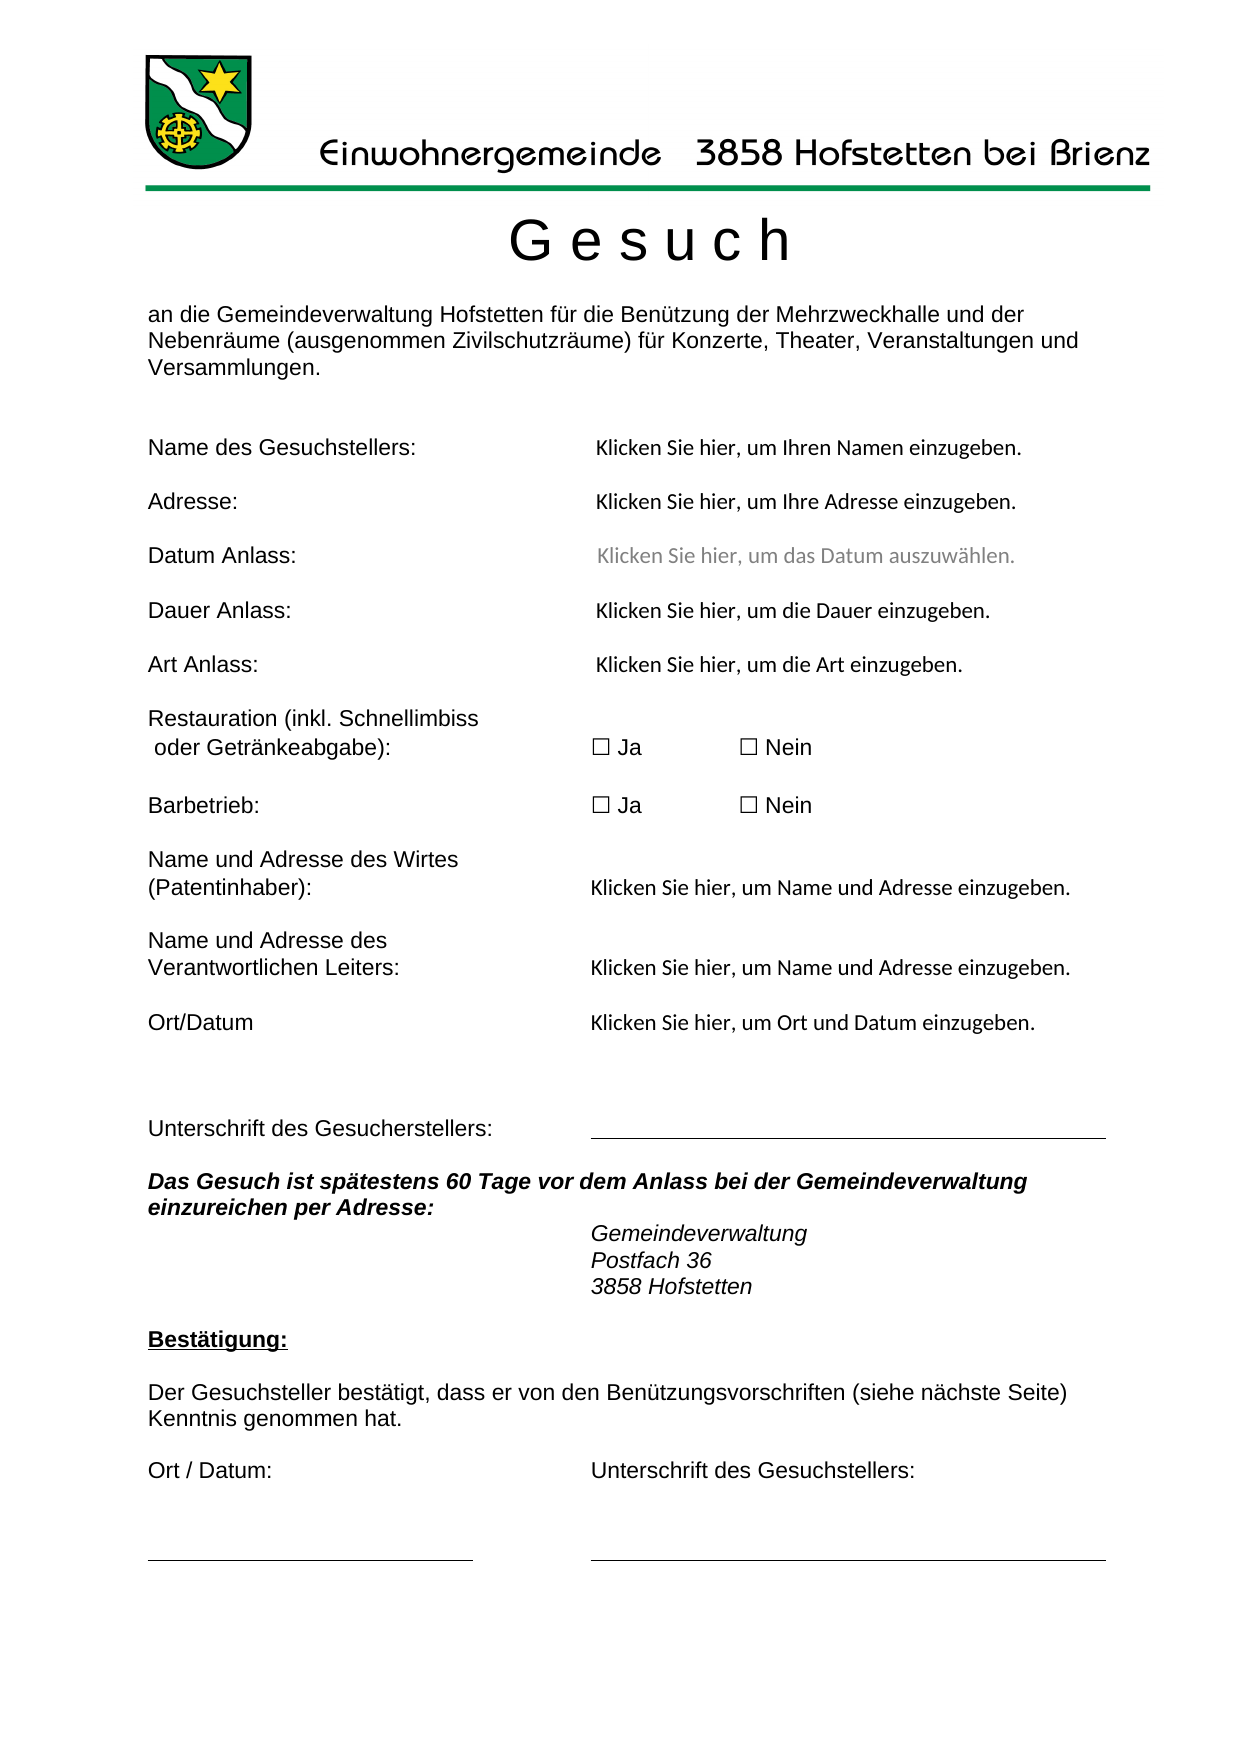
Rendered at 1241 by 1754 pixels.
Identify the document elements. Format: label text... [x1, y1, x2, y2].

text 3858 Hofstetten [148, 1273, 1152, 1299]
text Unterschrift des Gesucherstellers: [148, 1115, 1152, 1141]
text Adresse: [148, 487, 1152, 515]
picture [132, 44, 1164, 206]
text Das Gesuch ist spätestens 60 Tage vor dem Anlass bei der Gemeindeverwaltung einzureichen per Adresse: [148, 1168, 1152, 1220]
text Ort / Datum: Unterschrift des Gesuchstellers: [148, 1457, 1152, 1484]
text oder Getränkeabgabe): Ja Nein [148, 731, 1152, 762]
text Gemeindeverwaltung [148, 1220, 1152, 1247]
text Postfach 36 [148, 1247, 1152, 1273]
text Der Gesuchsteller bestätigt, dass er von den Benützungsvorschriften (siehe nächste Seite) Kenntnis genommen hat. [148, 1378, 1152, 1431]
text Datum Anlass: [148, 542, 1152, 570]
text Verantwortlichen Leiters: [148, 953, 1152, 981]
text Name und Adresse des Wirtes [148, 846, 1152, 873]
text Name des Gesuchstellers: [148, 433, 1152, 461]
text G e s u c h [148, 206, 1152, 272]
text Art Anlass: [148, 650, 1152, 678]
text Ort/Datum [148, 1008, 1152, 1036]
text (Patentinhaber): [148, 873, 1152, 901]
text Bestätigung: [148, 1326, 1152, 1352]
text Dauer Anlass: [148, 596, 1152, 624]
text Barbetrieb: Ja Nein [148, 789, 1152, 820]
text Restauration (inkl. Schnellimbiss [148, 705, 1152, 731]
text an die Gemeindeverwaltung Hofstetten für die Benützung der Mehrzweckhalle und der Nebenräume (ausgenommen Zivilschutzräume) für Konzerte, Theater, Veranstaltungen und Versammlungen. [148, 301, 1152, 380]
text Name und Adresse des [148, 927, 1152, 953]
